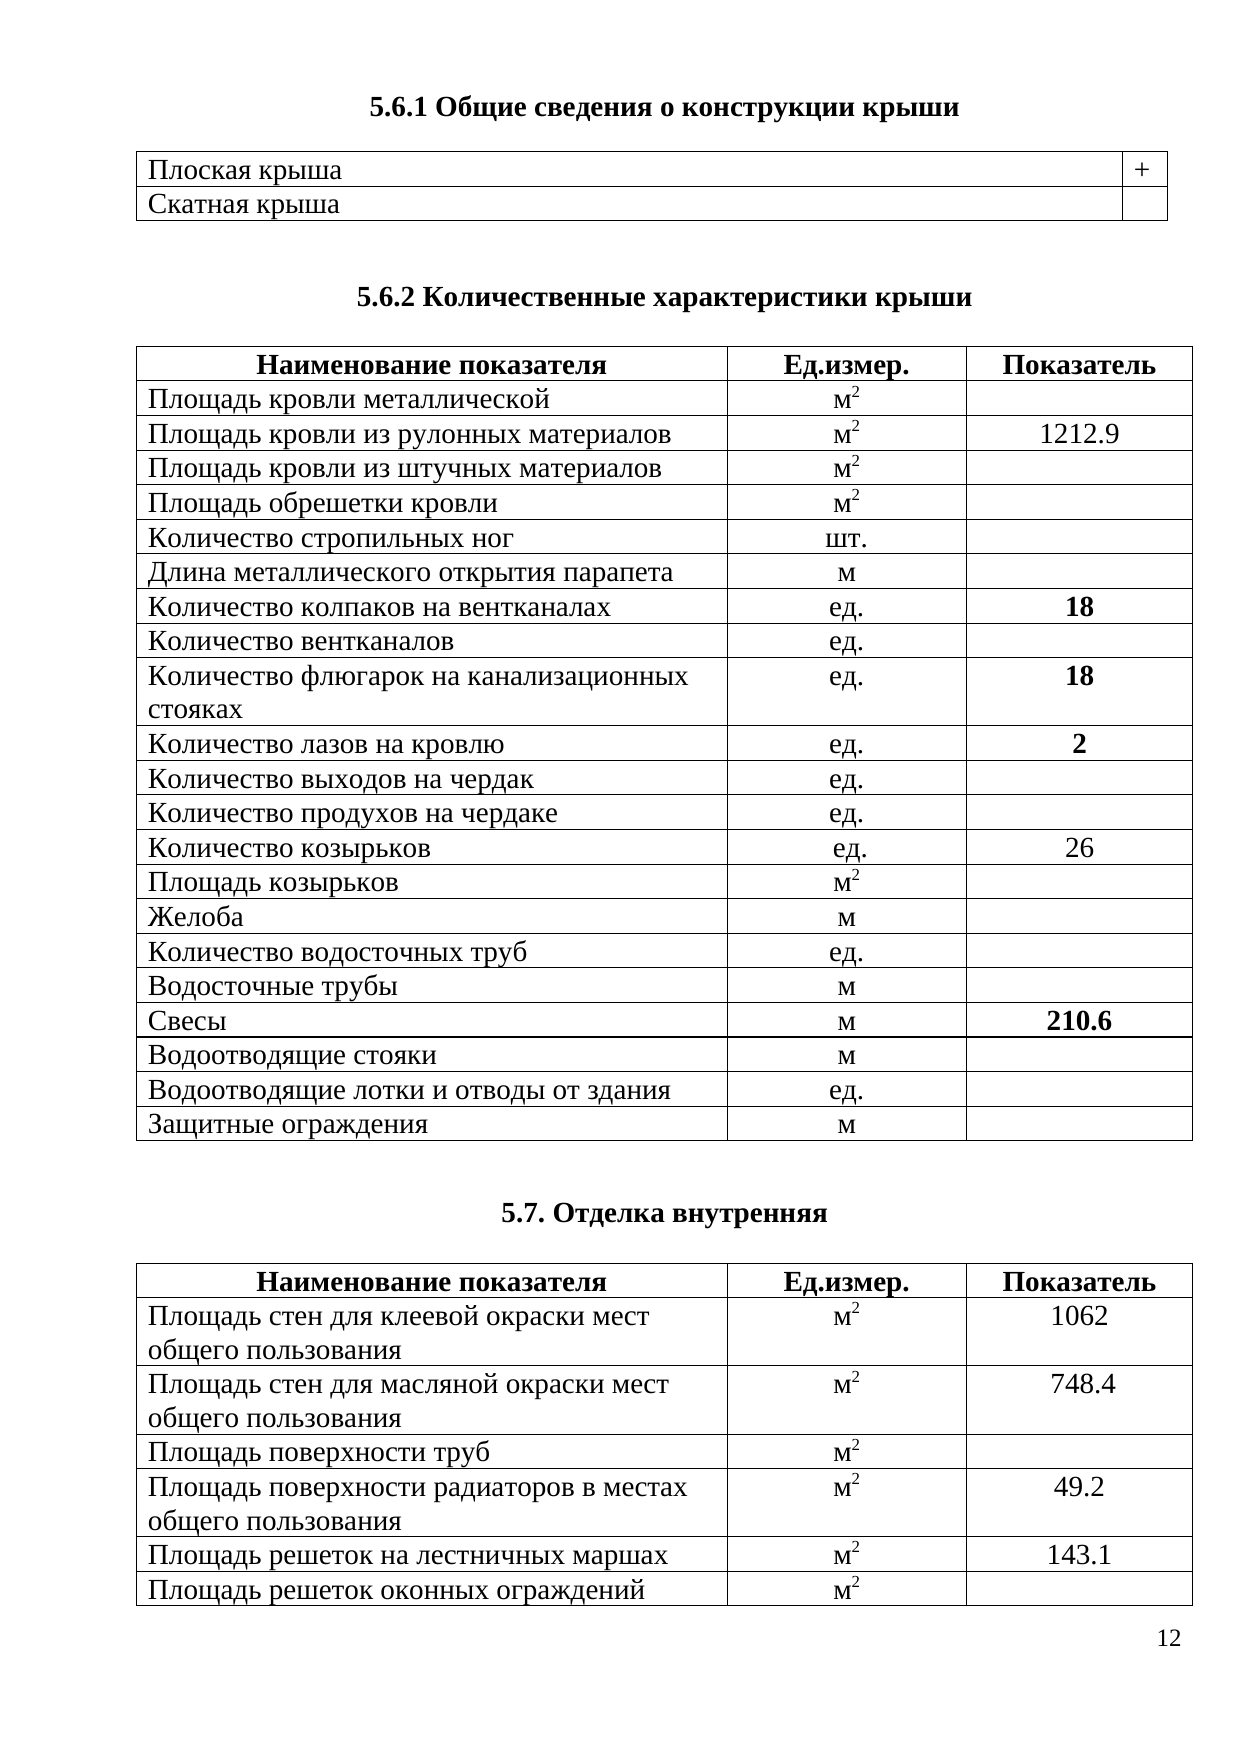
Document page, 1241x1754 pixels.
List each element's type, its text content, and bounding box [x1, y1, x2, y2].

table_cell м [728, 1107, 966, 1140]
table_cell Количество колпаков на вентканалах [137, 589, 727, 622]
table_cell Площадь козырьков [137, 865, 727, 898]
table_cell [967, 1038, 1192, 1071]
text 5.7. Отделка внутренняя [148, 1196, 1181, 1229]
table_cell  [1123, 187, 1167, 220]
table_cell [967, 451, 1192, 484]
table_cell Водоотводящие лотки и отводы от здания [137, 1072, 727, 1106]
table_cell 2 [967, 726, 1192, 760]
text 5.6.2 Количественные характеристики крыши [148, 279, 1181, 312]
table_cell 49.2 [967, 1469, 1192, 1536]
table_cell ед. [728, 1072, 966, 1106]
text 5.6.1 Общие сведения о конструкции крыши [148, 89, 1181, 122]
table_header Плоская крыша [137, 152, 1122, 186]
table_cell Площадь кровли из рулонных материалов [137, 416, 727, 449]
table_cell м2 [728, 1298, 966, 1365]
table_cell Площадь решеток на лестничных маршах [137, 1537, 727, 1571]
table_header Наименование показателя [137, 1264, 727, 1297]
table_cell м2 [728, 381, 966, 415]
table_cell Площадь обрешетки кровли [137, 485, 727, 519]
table_cell Количество водосточных труб [137, 934, 727, 967]
table_cell 26 [967, 830, 1192, 863]
table_cell [967, 624, 1192, 657]
table_cell Площадь решеток оконных ограждений [137, 1572, 727, 1605]
table_cell шт. [728, 520, 966, 553]
table_cell Желоба [137, 899, 727, 933]
table_cell [967, 1572, 1192, 1605]
table_cell Площадь поверхности труб [137, 1435, 727, 1468]
table_cell Площадь стен для масляной окраски мест общего пользования [137, 1366, 727, 1433]
table_cell Количество вентканалов [137, 624, 727, 657]
table_cell м2 [728, 485, 966, 519]
table_cell Площадь поверхности радиаторов в местах общего пользования [137, 1469, 727, 1536]
table_cell 18 [967, 658, 1192, 725]
table_cell м [728, 554, 966, 588]
table_cell ед. [728, 934, 966, 967]
table_header Ед.измер. [728, 347, 966, 380]
table_cell Количество продухов на чердаке [137, 795, 727, 829]
table_cell Скатная крыша [137, 187, 1122, 220]
table_header + [1123, 152, 1167, 186]
table_cell Площадь кровли из штучных материалов [137, 451, 727, 484]
table_cell [967, 968, 1192, 1002]
table_cell м2 [728, 1435, 966, 1468]
table_header Показатель [967, 347, 1192, 380]
table_cell ед. [728, 726, 966, 760]
table_cell м [728, 899, 966, 933]
table_cell 210.6 [967, 1003, 1192, 1036]
table_cell 748.4 [967, 1366, 1192, 1433]
table_cell м2 [728, 1572, 966, 1605]
table_cell м2 [728, 451, 966, 484]
table_header Показатель [967, 1264, 1192, 1297]
table_cell м2 [728, 1537, 966, 1571]
table_cell ед. [728, 589, 966, 622]
table_cell Количество стропильных ног [137, 520, 727, 553]
table_cell ед. [728, 830, 966, 863]
table_cell Защитные ограждения [137, 1107, 727, 1140]
table_cell [967, 1107, 1192, 1140]
table_header Ед.измер. [728, 1264, 966, 1297]
table_cell 1062 [967, 1298, 1192, 1365]
table_cell Количество выходов на чердак [137, 761, 727, 794]
table_cell [967, 795, 1192, 829]
table_cell Площадь кровли металлической [137, 381, 727, 415]
table_cell Площадь стен для клеевой окраски мест общего пользования [137, 1298, 727, 1365]
table_cell 18 [967, 589, 1192, 622]
table_cell [967, 1435, 1192, 1468]
table_cell Водосточные трубы [137, 968, 727, 1002]
table_cell м [728, 1038, 966, 1071]
table_cell Свесы [137, 1003, 727, 1036]
table_cell м2 [728, 1366, 966, 1433]
table_cell Количество флюгарок на канализационных стояках [137, 658, 727, 725]
table_cell м [728, 1003, 966, 1036]
table_cell Длина металлического открытия парапета [137, 554, 727, 588]
table_cell ед. [728, 624, 966, 657]
table_cell м2 [728, 1469, 966, 1536]
table_cell [967, 899, 1192, 933]
table_cell [967, 520, 1192, 553]
table_cell [967, 554, 1192, 588]
table_cell ед. [728, 795, 966, 829]
table_cell м2 [728, 865, 966, 898]
table_cell м [728, 968, 966, 1002]
table_header Наименование показателя [137, 347, 727, 380]
table_cell [967, 934, 1192, 967]
table_cell ед. [728, 658, 966, 725]
table_cell Количество козырьков [137, 830, 727, 863]
table_cell [967, 1072, 1192, 1106]
table_cell ед. [728, 761, 966, 794]
table_cell 1212.9 [967, 416, 1192, 449]
table_cell [967, 485, 1192, 519]
table_cell [967, 761, 1192, 794]
table_cell [967, 381, 1192, 415]
table_cell м2 [728, 416, 966, 449]
table_cell 143.1 [967, 1537, 1192, 1571]
table_cell [967, 865, 1192, 898]
table_cell Водоотводящие стояки [137, 1038, 727, 1071]
table_cell Количество лазов на кровлю [137, 726, 727, 760]
